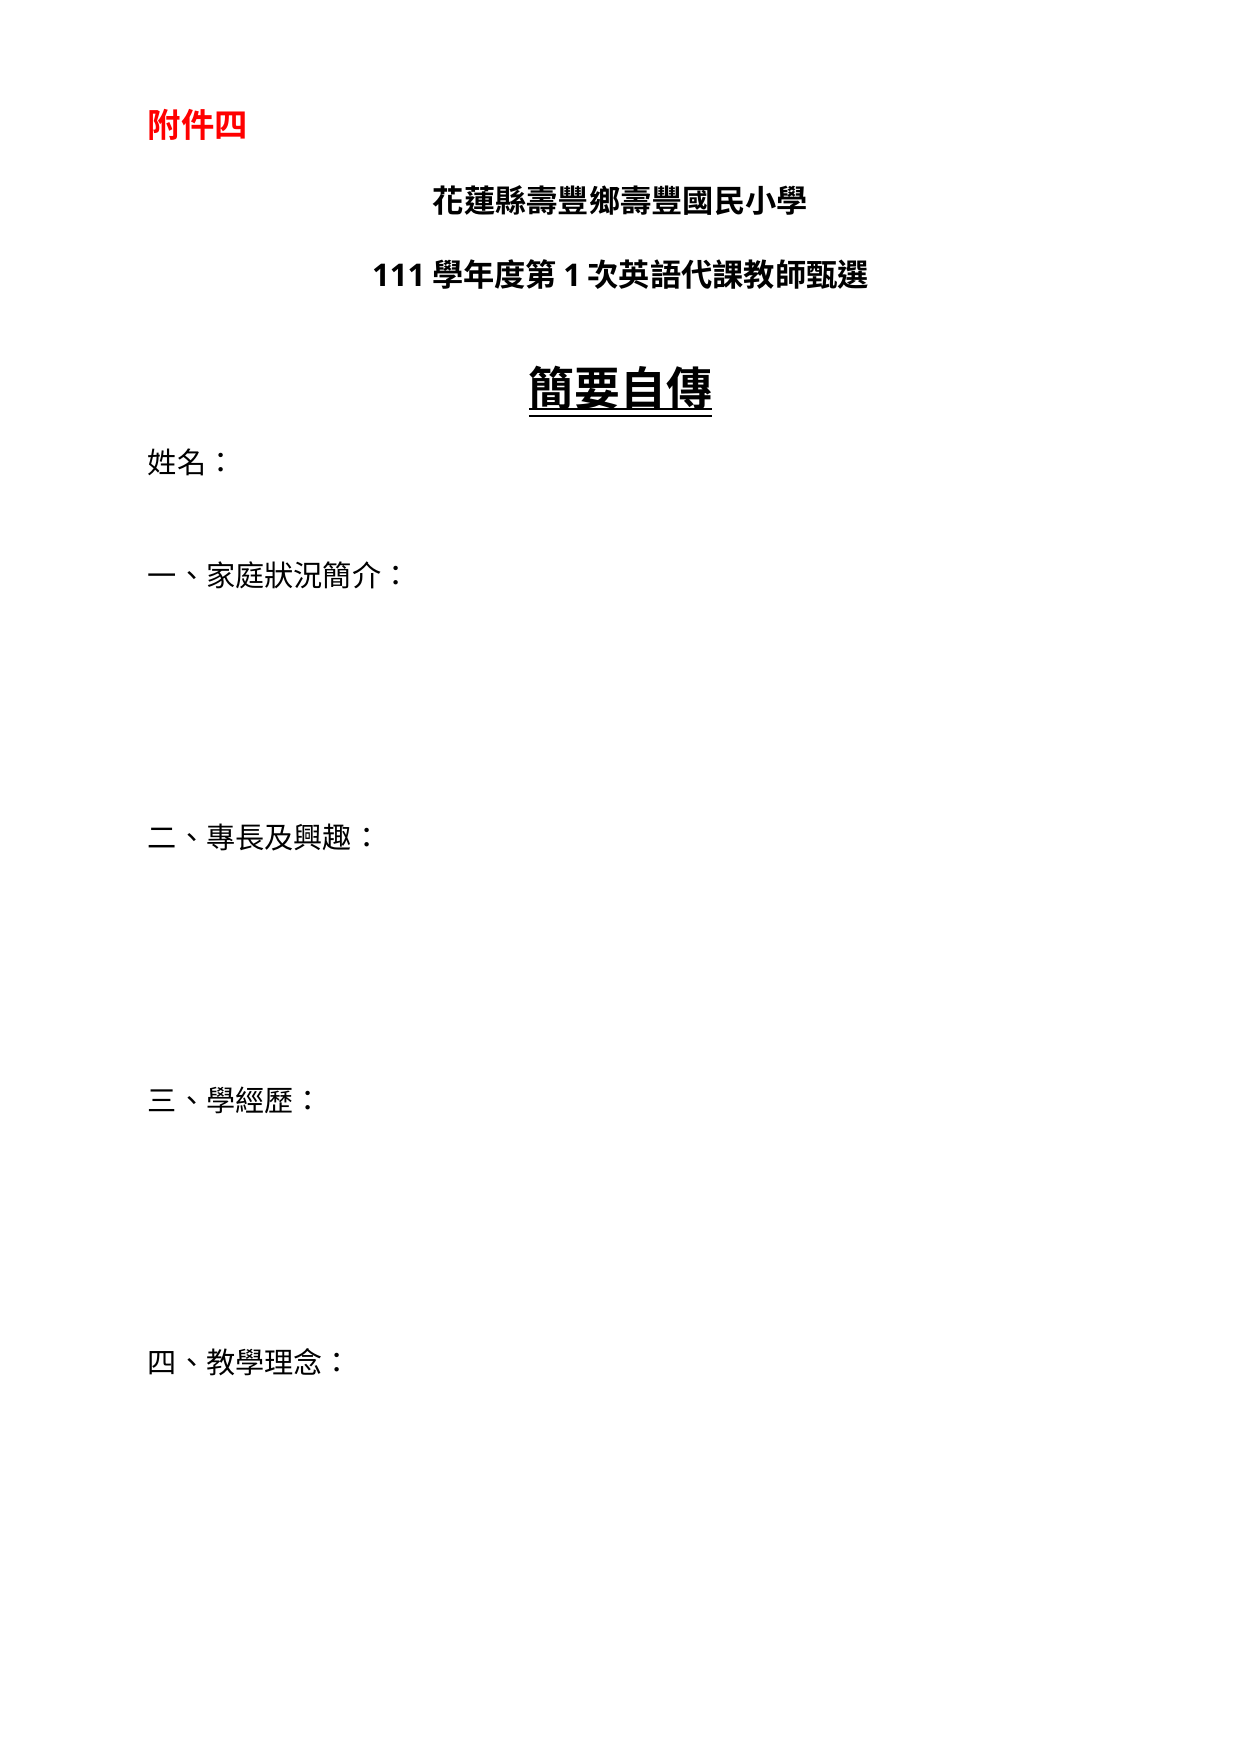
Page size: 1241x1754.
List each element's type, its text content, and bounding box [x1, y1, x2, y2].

text 花蓮縣壽豐鄉壽豐國民小學 [148, 161, 1092, 236]
text 三、學經歷： [148, 1061, 1092, 1136]
text 四、教學理念： [148, 1323, 1092, 1398]
text 附件四 [148, 86, 1092, 161]
text 簡要自傳 [148, 348, 1092, 423]
text 姓名： [148, 423, 1092, 498]
text 111學年度第1次英語代課教師甄選 [148, 236, 1092, 311]
text 一、家庭狀況簡介： [148, 536, 1092, 611]
text 二、專長及興趣： [148, 798, 1092, 873]
